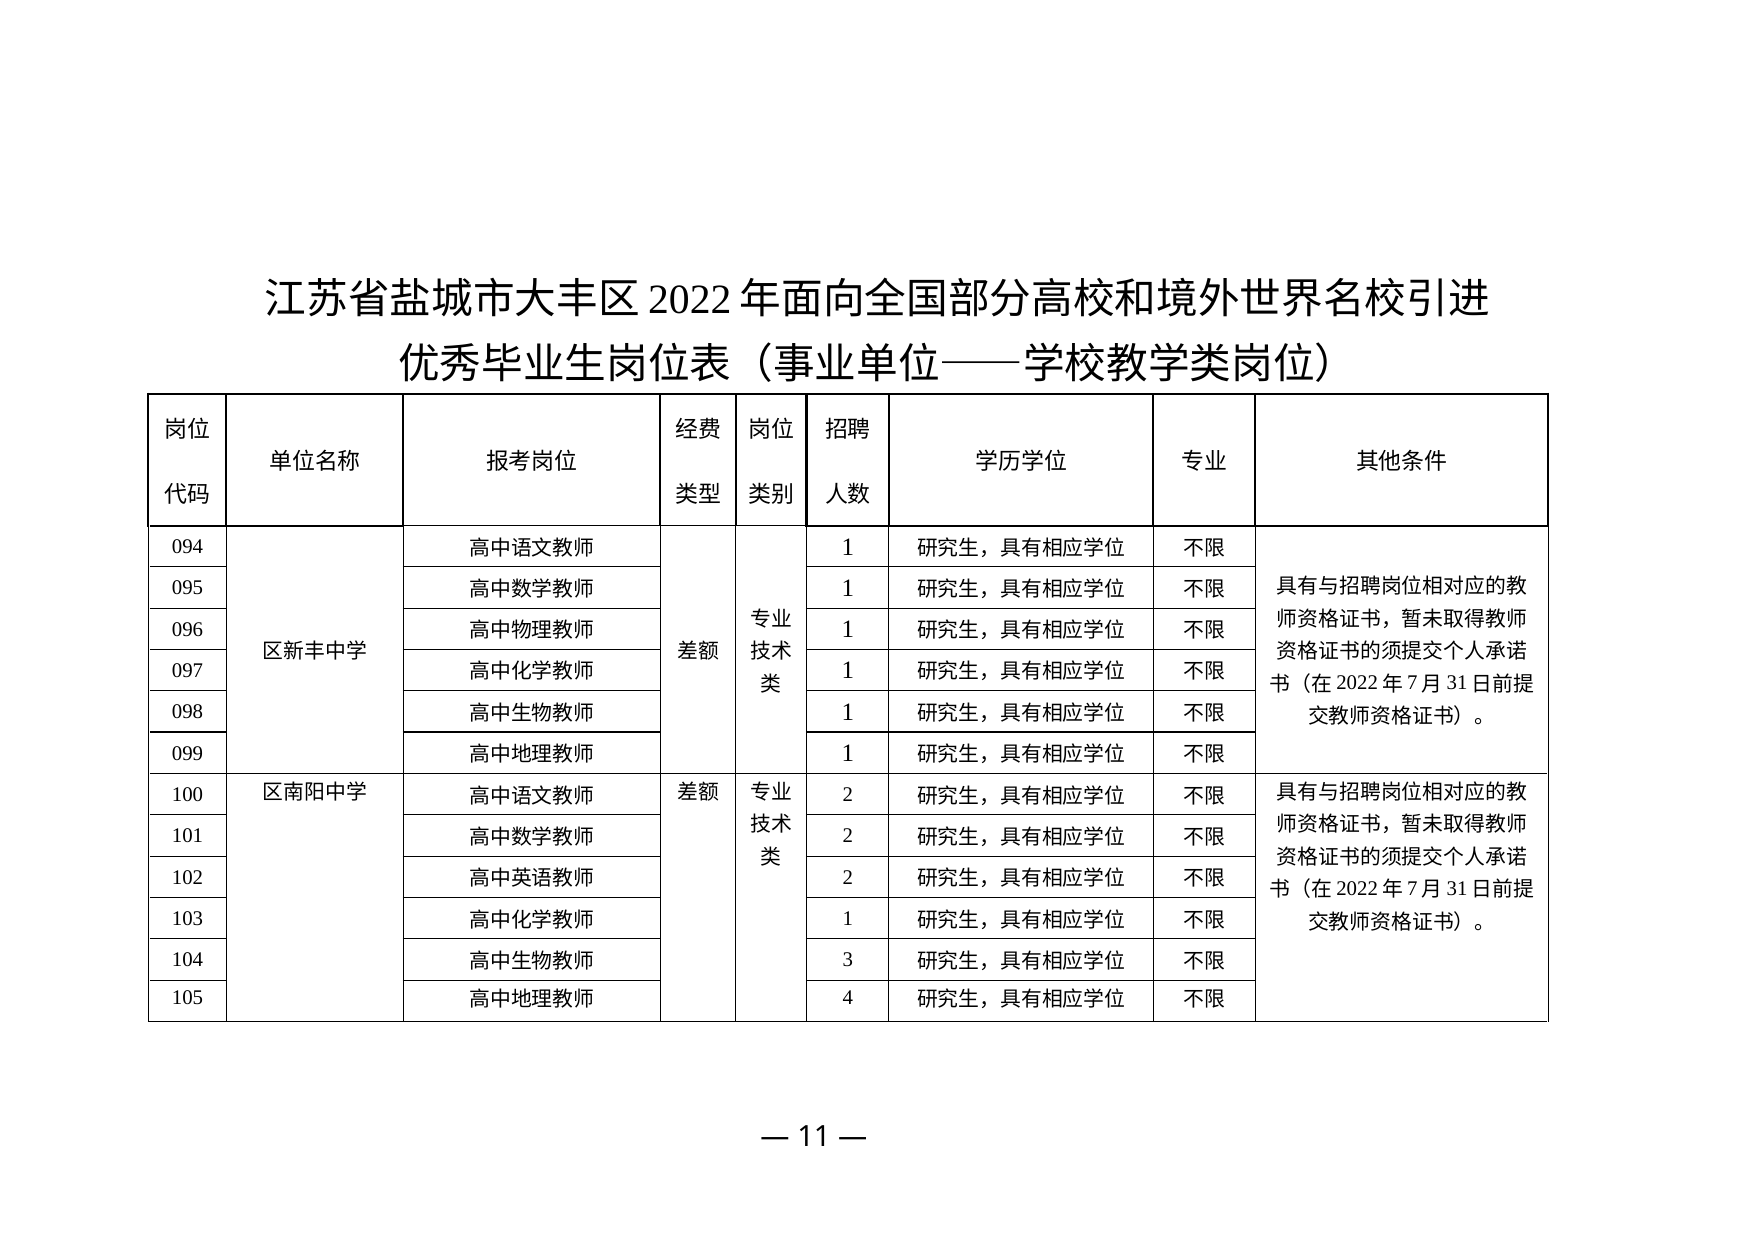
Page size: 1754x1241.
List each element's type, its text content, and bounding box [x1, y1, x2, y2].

table_cell 研究生，具有相应学位 [889, 609, 1153, 649]
table_cell 差额 [661, 774, 735, 1021]
text 优秀毕业生岗位表（事业单位——学校教学类岗位） [150, 328, 1604, 393]
table_cell 高中语文教师 [404, 526, 660, 566]
table_cell 1 [807, 733, 888, 773]
table_cell 102 [149, 857, 226, 897]
table_cell 不限 [1154, 733, 1255, 773]
table_cell 研究生，具有相应学位 [889, 815, 1153, 856]
table_cell 不限 [1154, 609, 1255, 649]
table_header 岗位 类别 [737, 395, 805, 525]
table_cell 不限 [1154, 815, 1255, 856]
table_cell 高中语文教师 [404, 774, 660, 814]
table_cell 差额 [661, 526, 735, 773]
table_cell 高中化学教师 [404, 650, 660, 690]
table_cell 100 [149, 774, 226, 814]
table_cell 高中物理教师 [404, 609, 660, 649]
table_cell 2 [807, 857, 888, 897]
table_cell 研究生，具有相应学位 [889, 857, 1153, 897]
table_header 经费 类型 [661, 395, 735, 525]
table_cell 094 [149, 526, 226, 566]
table_cell 不限 [1154, 650, 1255, 690]
table_cell 不限 [1154, 939, 1255, 979]
table_cell 研究生，具有相应学位 [889, 774, 1153, 814]
table_cell 专业技术 类 [736, 774, 806, 1021]
table_header 其他条件 [1256, 395, 1547, 525]
table_cell 研究生，具有相应学位 [889, 733, 1153, 773]
table_header 专业 [1154, 395, 1254, 525]
table_cell 101 [149, 815, 226, 856]
table_cell 2 [807, 815, 888, 856]
table_cell 不限 [1154, 857, 1255, 897]
table_cell 1 [807, 650, 888, 690]
table_cell 高中化学教师 [404, 898, 660, 938]
table_cell 具有与招聘岗位相对应的教师资格证书，暂未取得教师资格证书的须提交个人承诺书（在2022年7月31日前提交教师资格证书）。 [1256, 527, 1548, 773]
table_cell 098 [149, 691, 226, 731]
table_cell 研究生，具有相应学位 [889, 527, 1153, 566]
table_cell 不限 [1154, 981, 1255, 1021]
table_cell 专业技术 类 [736, 526, 806, 773]
table_cell 095 [149, 567, 226, 607]
table_cell 研究生，具有相应学位 [889, 650, 1153, 690]
table_header 学历学位 [890, 395, 1152, 525]
table_cell 区新丰中学 [227, 527, 403, 773]
table_header 单位名称 [227, 395, 402, 525]
table_cell 2 [807, 774, 888, 814]
table_header 报考岗位 [404, 395, 659, 525]
table_cell 研究生，具有相应学位 [889, 939, 1153, 979]
table_cell 高中英语教师 [404, 857, 660, 897]
table_cell 096 [149, 609, 226, 649]
table_header 招聘人数 [808, 395, 888, 525]
table_cell 不限 [1154, 567, 1255, 607]
table_cell 高中数学教师 [404, 815, 660, 856]
table_cell 1 [807, 567, 888, 607]
table_cell 1 [807, 609, 888, 649]
text 江苏省盐城市大丰区2022年面向全国部分高校和境外世界名校引进 [150, 263, 1604, 328]
table_cell 高中数学教师 [404, 567, 660, 607]
table_cell 研究生，具有相应学位 [889, 567, 1153, 607]
table_header 岗位 代码 [149, 395, 225, 525]
table_cell 具有与招聘岗位相对应的教师资格证书，暂未取得教师资格证书的须提交个人承诺书（在2022年7月31日前提交教师资格证书）。 [1256, 773, 1548, 1021]
table_cell 099 [149, 732, 226, 773]
table_cell 研究生，具有相应学位 [889, 691, 1153, 731]
table_cell 高中生物教师 [404, 691, 660, 731]
table_cell 不限 [1154, 774, 1255, 814]
table_cell 高中地理教师 [404, 733, 660, 773]
table_cell 研究生，具有相应学位 [889, 981, 1153, 1021]
table_cell 研究生，具有相应学位 [889, 898, 1153, 938]
table_cell 3 [807, 939, 888, 979]
table_cell 区南阳中学 [227, 774, 403, 1021]
table_cell 105 [149, 981, 226, 1021]
table_cell 104 [149, 939, 226, 979]
table_cell 不限 [1154, 898, 1255, 938]
table_cell 097 [149, 650, 226, 690]
table_cell 1 [807, 898, 888, 938]
table_cell 103 [149, 898, 226, 938]
table_cell 高中地理教师 [404, 981, 660, 1021]
table_cell 不限 [1154, 527, 1255, 566]
table_cell 1 [807, 527, 888, 566]
table_cell 1 [807, 691, 888, 731]
table_cell 4 [807, 981, 888, 1021]
table_cell 高中生物教师 [404, 939, 660, 979]
table_cell 不限 [1154, 691, 1255, 731]
